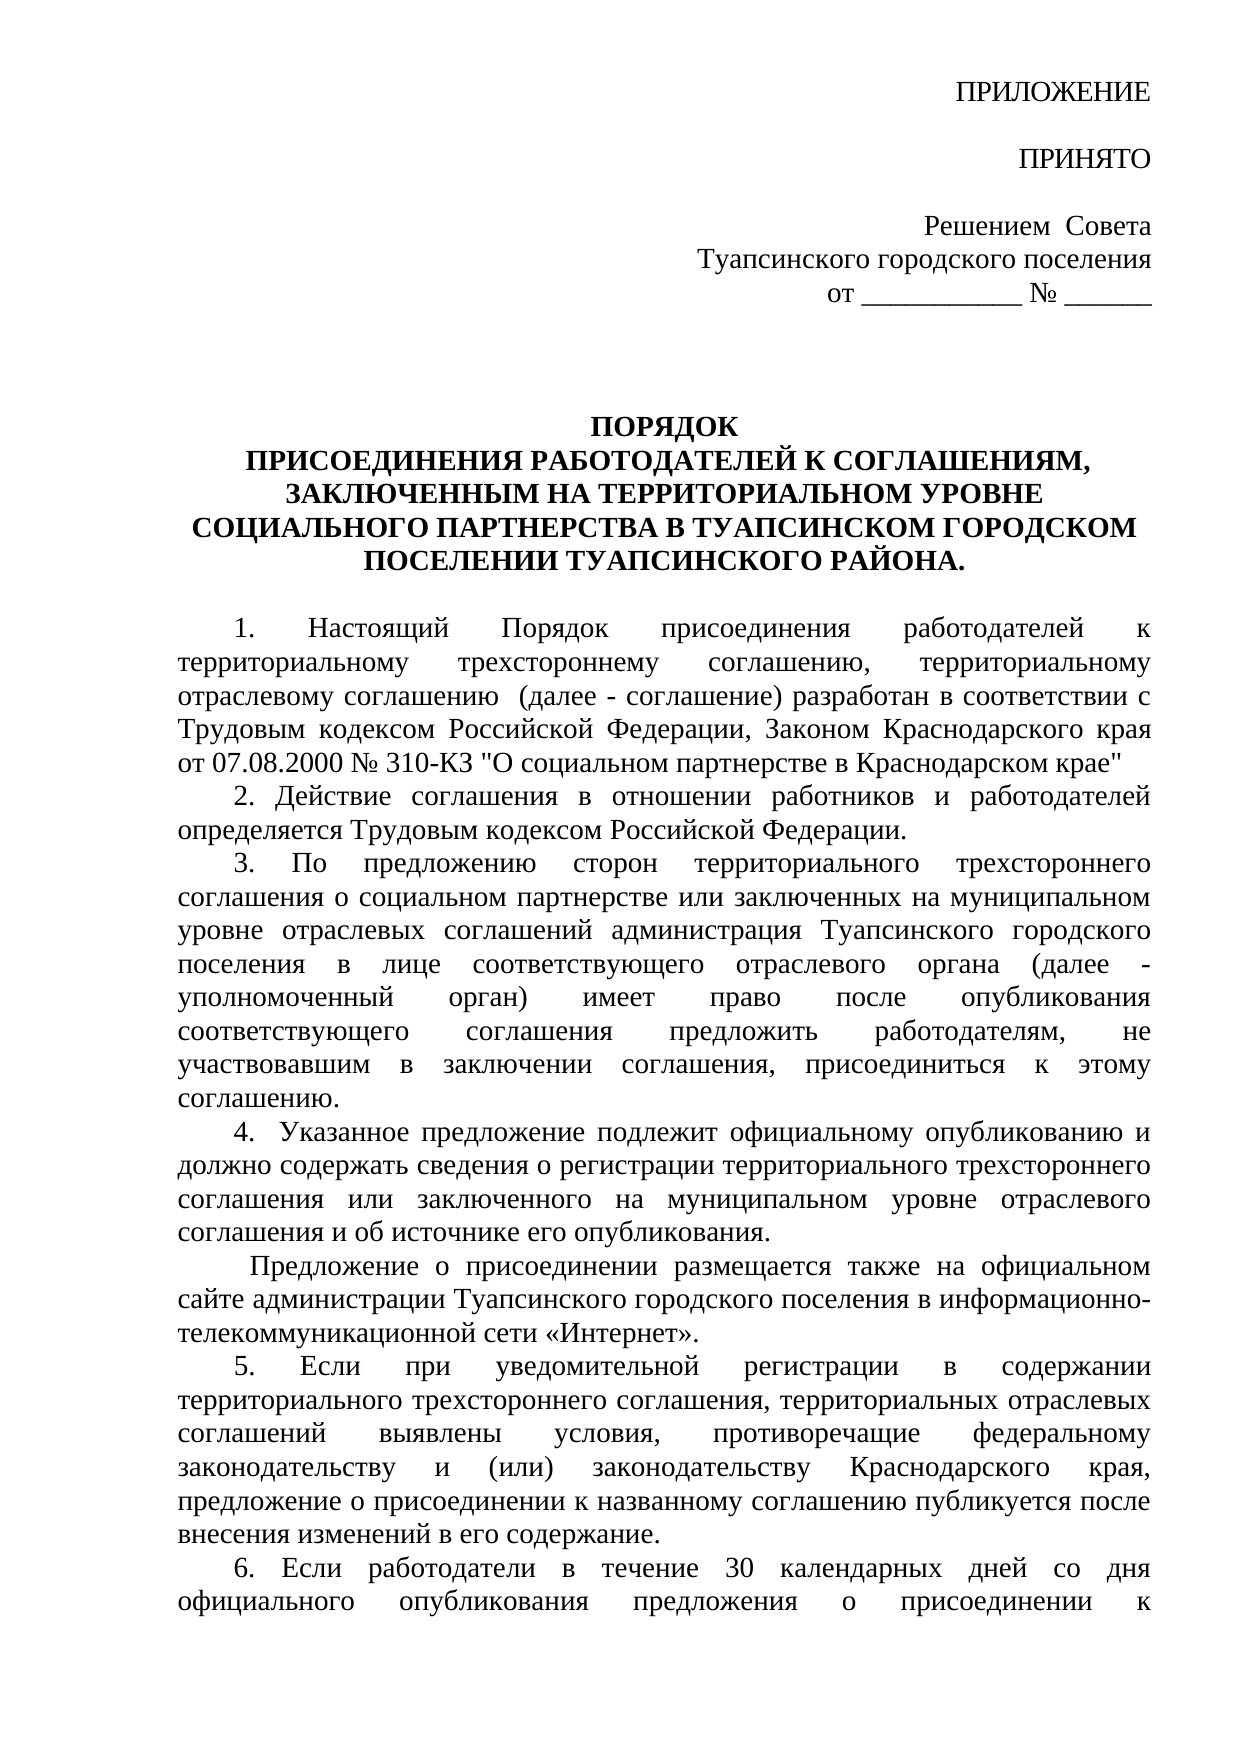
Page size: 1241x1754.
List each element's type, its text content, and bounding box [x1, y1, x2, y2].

text Решением Совета [177, 208, 1152, 242]
text ПРИНЯТО [177, 141, 1152, 174]
text 5. Если при уведомительной регистрации в содержании территориального трехстороннего соглашения, территориальных отраслевых соглашений выявлены условия, противоречащие федеральному законодательству и (или) законодательству Краснодарского края, предложение о присоединении к названному соглашению публикуется после внесения изменений в его содержание. [177, 1348, 1152, 1550]
text Туапсинского городского поселения [177, 242, 1152, 275]
text ПОРЯДОК [177, 409, 1152, 443]
text от ___________ № ______ [177, 275, 1152, 309]
text ПРИЛОЖЕНИЕ [177, 74, 1152, 107]
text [177, 1550, 1152, 1617]
text 3. По предложению сторон территориального трехстороннего соглашения о социальном партнерстве или заключенных на муниципальном уровне отраслевых соглашений администрация Туапсинского городского поселения в лице соответствующего отраслевого органа (далее - уполномоченный орган) имеет право после опубликования соответствующего соглашения предложить работодателям, не участвовавшим в заключении соглашения, присоединиться к этому соглашению. [177, 845, 1152, 1114]
text Предложение о присоединении размещается также на официальном сайте администрации Туапсинского городского поселения в информационно-телекоммуникационной сети «Интернет». [177, 1248, 1152, 1348]
text 2. Действие соглашения в отношении работников и работодателей определяется Трудовым кодексом Российской Федерации. [177, 778, 1152, 845]
text 1. Настоящий Порядок присоединения работодателей к территориальному трехстороннему соглашению, территориальному отраслевому соглашению (далее - соглашение) разработан в соответствии с Трудовым кодексом Российской Федерации, Законом Краснодарского края от 07.08.2000 № 310-КЗ "О социальном партнерстве в Краснодарском крае" [177, 611, 1152, 778]
text ПРИСОЕДИНЕНИЯ РАБОТОДАТЕЛЕЙ К СОГЛАШЕНИЯМ, ЗАКЛЮЧЕННЫМ НА ТЕРРИТОРИАЛЬНОМ УРОВНЕ СОЦИАЛЬНОГО ПАРТНЕРСТВА В ТУАПСИНСКОМ ГОРОДСКОМ ПОСЕЛЕНИИ ТУАПСИНСКОГО РАЙОНА. [177, 443, 1152, 577]
text 4. Указанное предложение подлежит официальному опубликованию и должно содержать сведения о регистрации территориального трехстороннего соглашения или заключенного на муниципальном уровне отраслевого соглашения и об источнике его опубликования. [177, 1114, 1152, 1248]
